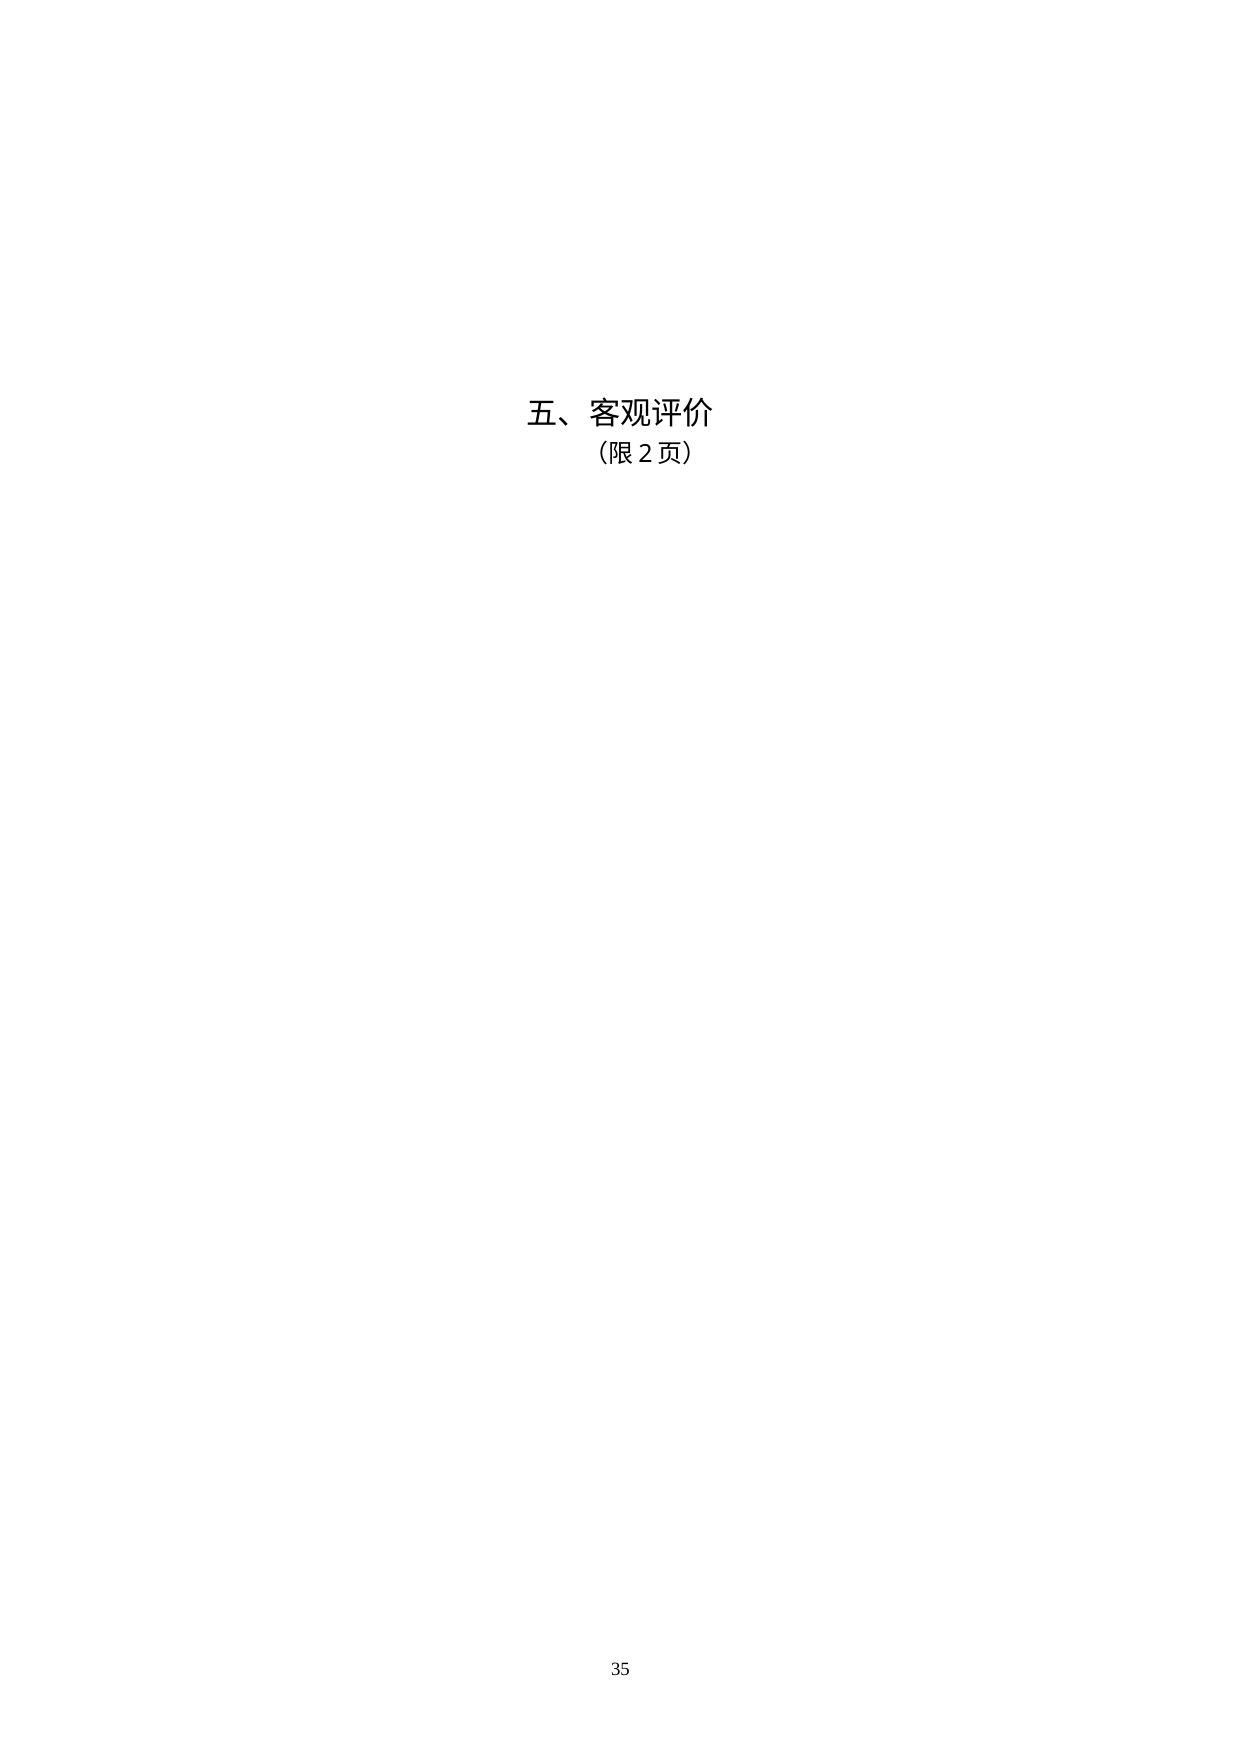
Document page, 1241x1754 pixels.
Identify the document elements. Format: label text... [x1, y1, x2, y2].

text 五、客观评价 [118, 388, 1122, 434]
text （限2页） [118, 434, 1122, 470]
